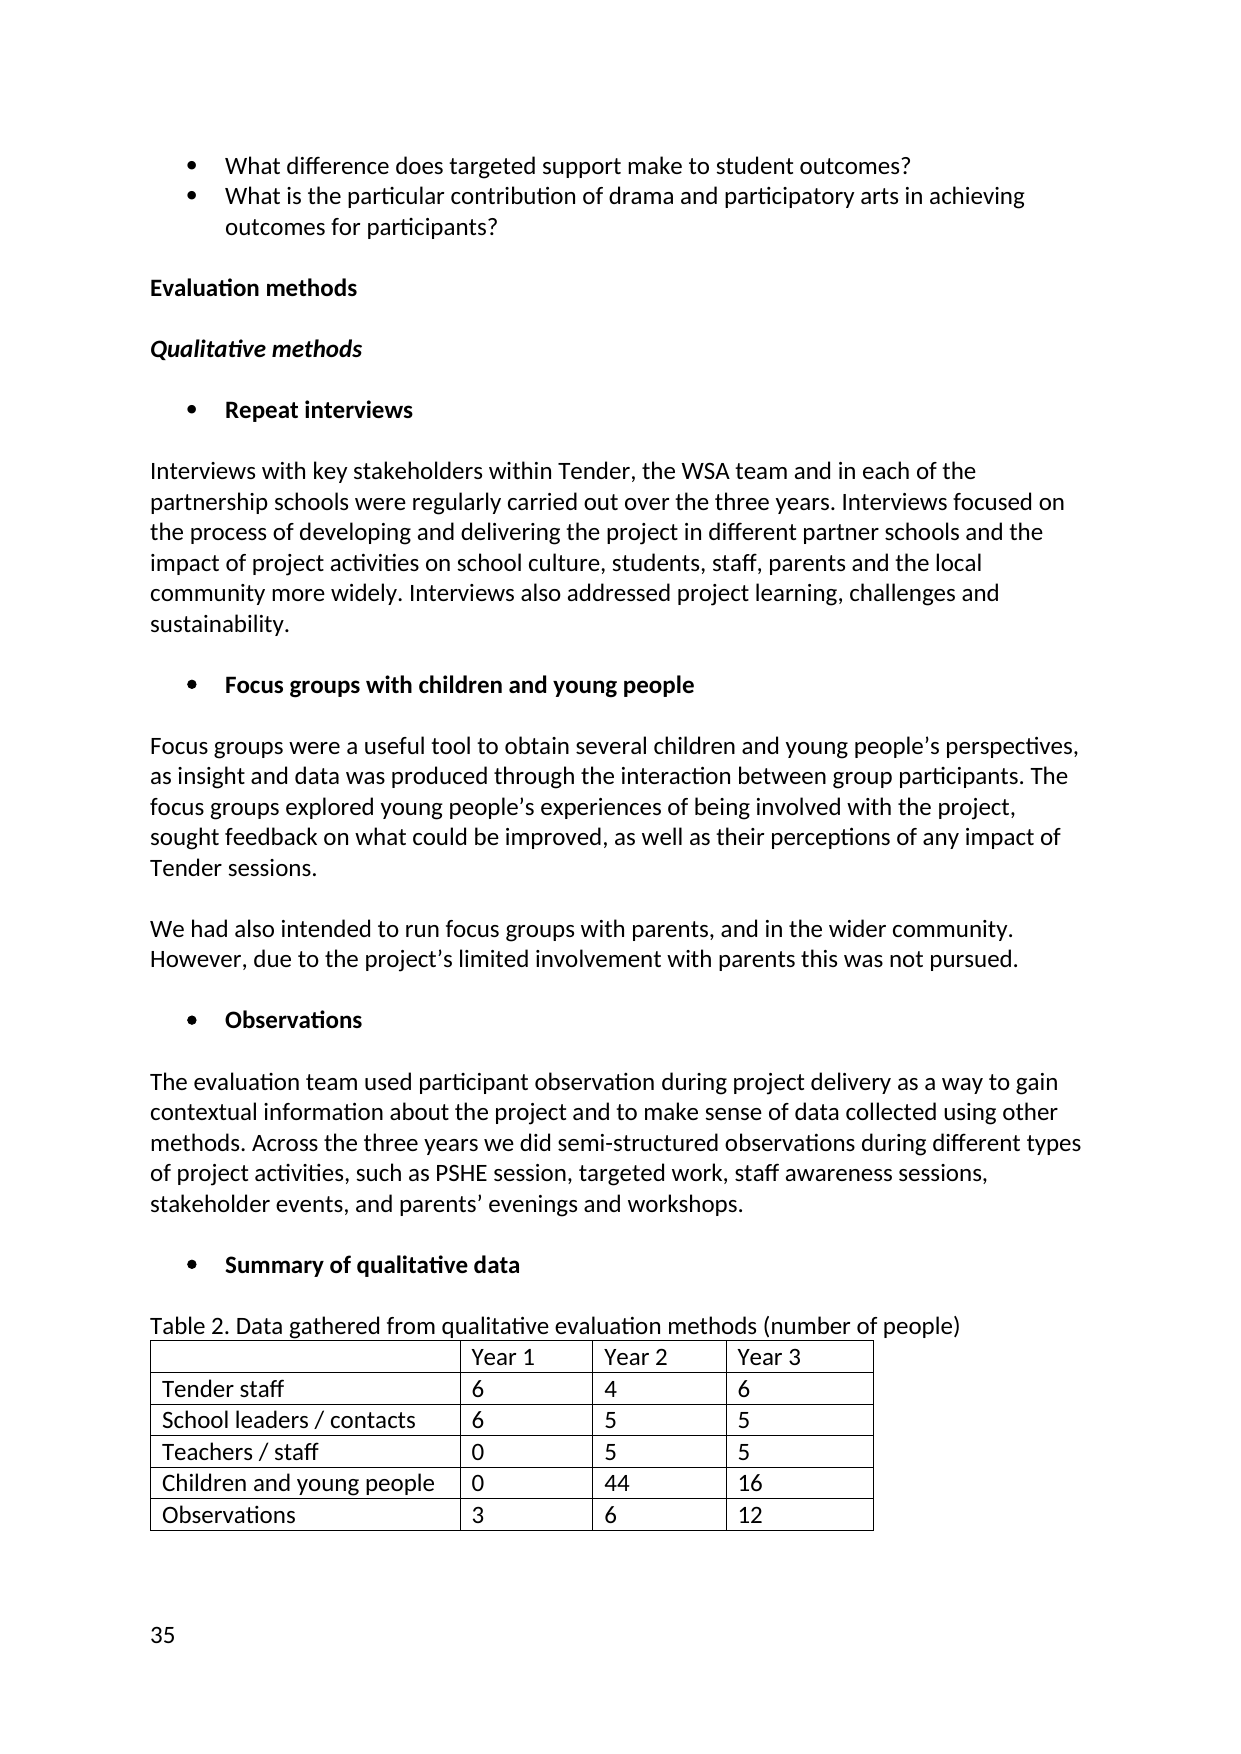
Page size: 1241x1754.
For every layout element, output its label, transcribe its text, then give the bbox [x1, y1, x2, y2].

table_header Year 1 [461, 1341, 592, 1372]
list Focus groups with children and young people [187, 669, 1090, 699]
list What is the particular contribution of drama and participatory arts in achieving outcomes for participants? [187, 181, 1090, 242]
table_cell 6 [593, 1499, 726, 1530]
table_cell 3 [461, 1499, 592, 1530]
table_cell 0 [461, 1468, 592, 1498]
table_cell 44 [593, 1468, 726, 1498]
table_cell 6 [461, 1405, 592, 1435]
table_cell 5 [727, 1436, 873, 1467]
table_cell Teachers / staff [151, 1436, 460, 1467]
table_cell 0 [461, 1436, 592, 1467]
table_cell Tender staff [151, 1373, 460, 1403]
table_header [151, 1341, 460, 1372]
text We had also intended to run focus groups with parents, and in the wider community. However, due to the project’s limited involvement with parents this was not pursued. [150, 913, 1090, 974]
table_cell School leaders / contacts [151, 1405, 460, 1435]
table_cell 16 [727, 1468, 873, 1498]
text Focus groups were a useful tool to obtain several children and young people’s perspectives, as insight and data was produced through the interaction between group participants. The focus groups explored young people’s experiences of being involved with the project, sought feedback on what could be improved, as well as their perceptions of any impact of Tender sessions. [150, 730, 1090, 882]
list Summary of qualitative data [187, 1249, 1090, 1279]
table_cell Observations [151, 1499, 460, 1530]
text Evaluation methods [150, 272, 1090, 303]
table_cell 6 [461, 1373, 592, 1403]
list Observations [187, 1004, 1090, 1035]
table_cell Children and young people [151, 1468, 460, 1498]
table_cell 4 [593, 1373, 726, 1403]
table_cell 12 [727, 1499, 873, 1530]
text Qualitative methods [150, 333, 1090, 364]
text Interviews with key stakeholders within Tender, the WSA team and in each of the partnership schools were regularly carried out over the three years. Interviews focused on the process of developing and delivering the project in different partner schools and the impact of project activities on school culture, students, staff, parents and the local community more widely. Interviews also addressed project learning, challenges and sustainability. [150, 455, 1090, 638]
list Repeat interviews [187, 394, 1090, 425]
table_cell 5 [593, 1405, 726, 1435]
text Table 2. Data gathered from qualitative evaluation methods (number of people) [150, 1310, 1090, 1340]
list What difference does targeted support make to student outcomes? [187, 150, 1090, 181]
table_header Year 3 [727, 1341, 873, 1372]
table_header Year 2 [593, 1341, 726, 1372]
text The evaluation team used participant observation during project delivery as a way to gain contextual information about the project and to make sense of data collected using other methods. Across the three years we did semi-structured observations during different types of project activities, such as PSHE session, targeted work, staff awareness sessions, stakeholder events, and parents’ evenings and workshops. [150, 1066, 1090, 1218]
table_cell 6 [727, 1373, 873, 1403]
table_cell 5 [727, 1405, 873, 1435]
table_cell 5 [593, 1436, 726, 1467]
